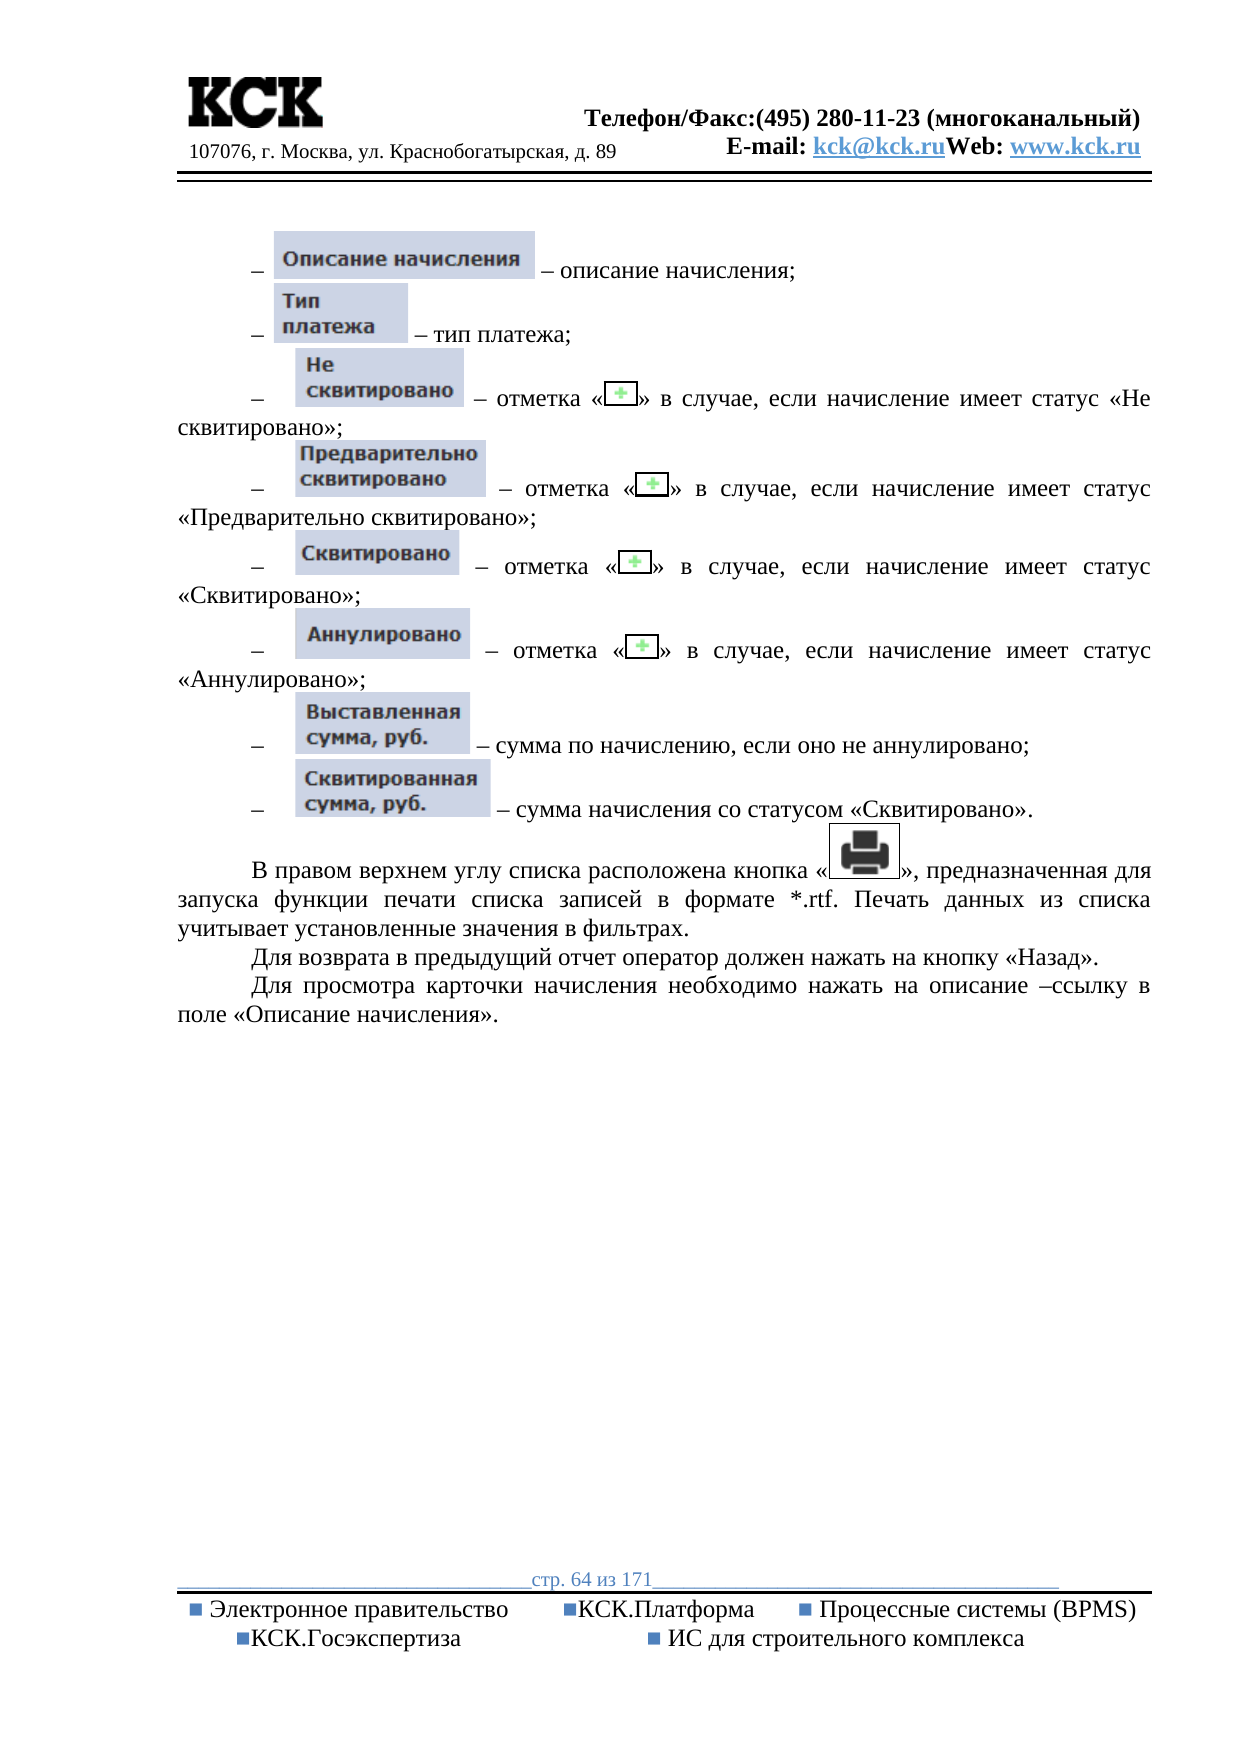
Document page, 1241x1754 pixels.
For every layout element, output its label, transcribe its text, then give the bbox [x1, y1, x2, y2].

picture [606, 383, 636, 404]
picture [295, 348, 464, 407]
picture [627, 636, 657, 657]
picture [295, 530, 460, 575]
text Для просмотра карточки начисления необходимо нажать на описание –ссылку в поле «Описание начисления». [177, 970, 1152, 1028]
picture [295, 692, 471, 754]
list – тип платежа; [177, 283, 1152, 348]
picture [188, 77, 323, 128]
text В правом верхнем углу списка расположена кнопка «», предназначенная для запуска функции печати списка записей в формате *.rtf. Печать данных из списка учитывает установленные значения в фильтрах. [177, 822, 1152, 942]
list – отметка «» в случае, если начисление имеет статус «Предварительно сквитировано»; [177, 440, 1152, 531]
picture [620, 552, 650, 572]
list – отметка «» в случае, если начисление имеет статус «Не сквитировано»; [177, 348, 1152, 440]
picture [273, 283, 409, 343]
picture [273, 231, 535, 279]
picture [295, 608, 471, 659]
list – отметка «» в случае, если начисление имеет статус «Сквитировано»; [177, 531, 1152, 609]
picture [830, 824, 899, 878]
list – описание начисления; [177, 231, 1152, 283]
list – сумма начисления со статусом «Сквитировано». [177, 759, 1152, 822]
picture [295, 759, 491, 817]
text Для возврата в предыдущий отчет оператор должен нажать на кнопку «Назад». [177, 942, 1152, 970]
picture [295, 440, 486, 497]
list – отметка «» в случае, если начисление имеет статус «Аннулировано»; [177, 609, 1152, 693]
picture [637, 474, 667, 494]
list – сумма по начислению, если оно не аннулировано; [177, 693, 1152, 759]
